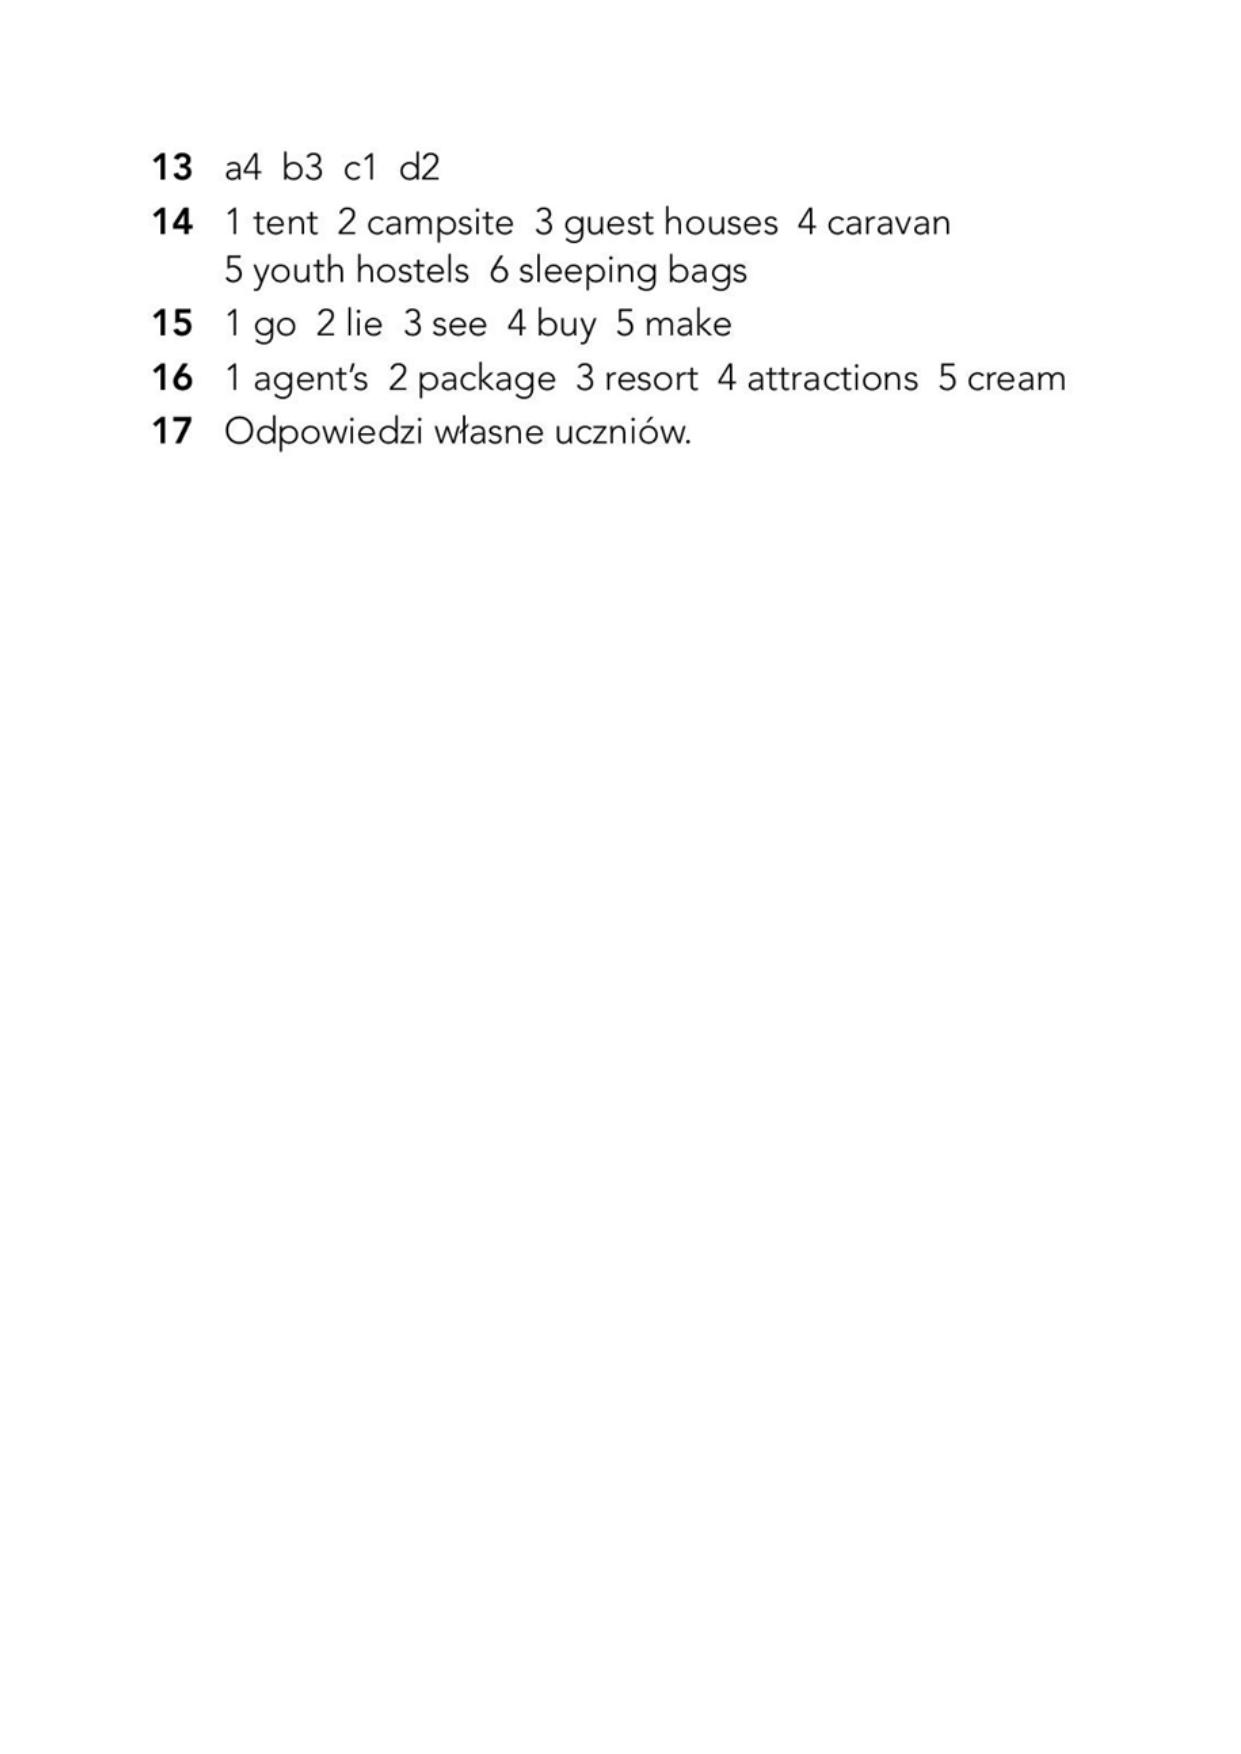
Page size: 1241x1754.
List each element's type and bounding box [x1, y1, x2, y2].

picture [147, 147, 1092, 470]
